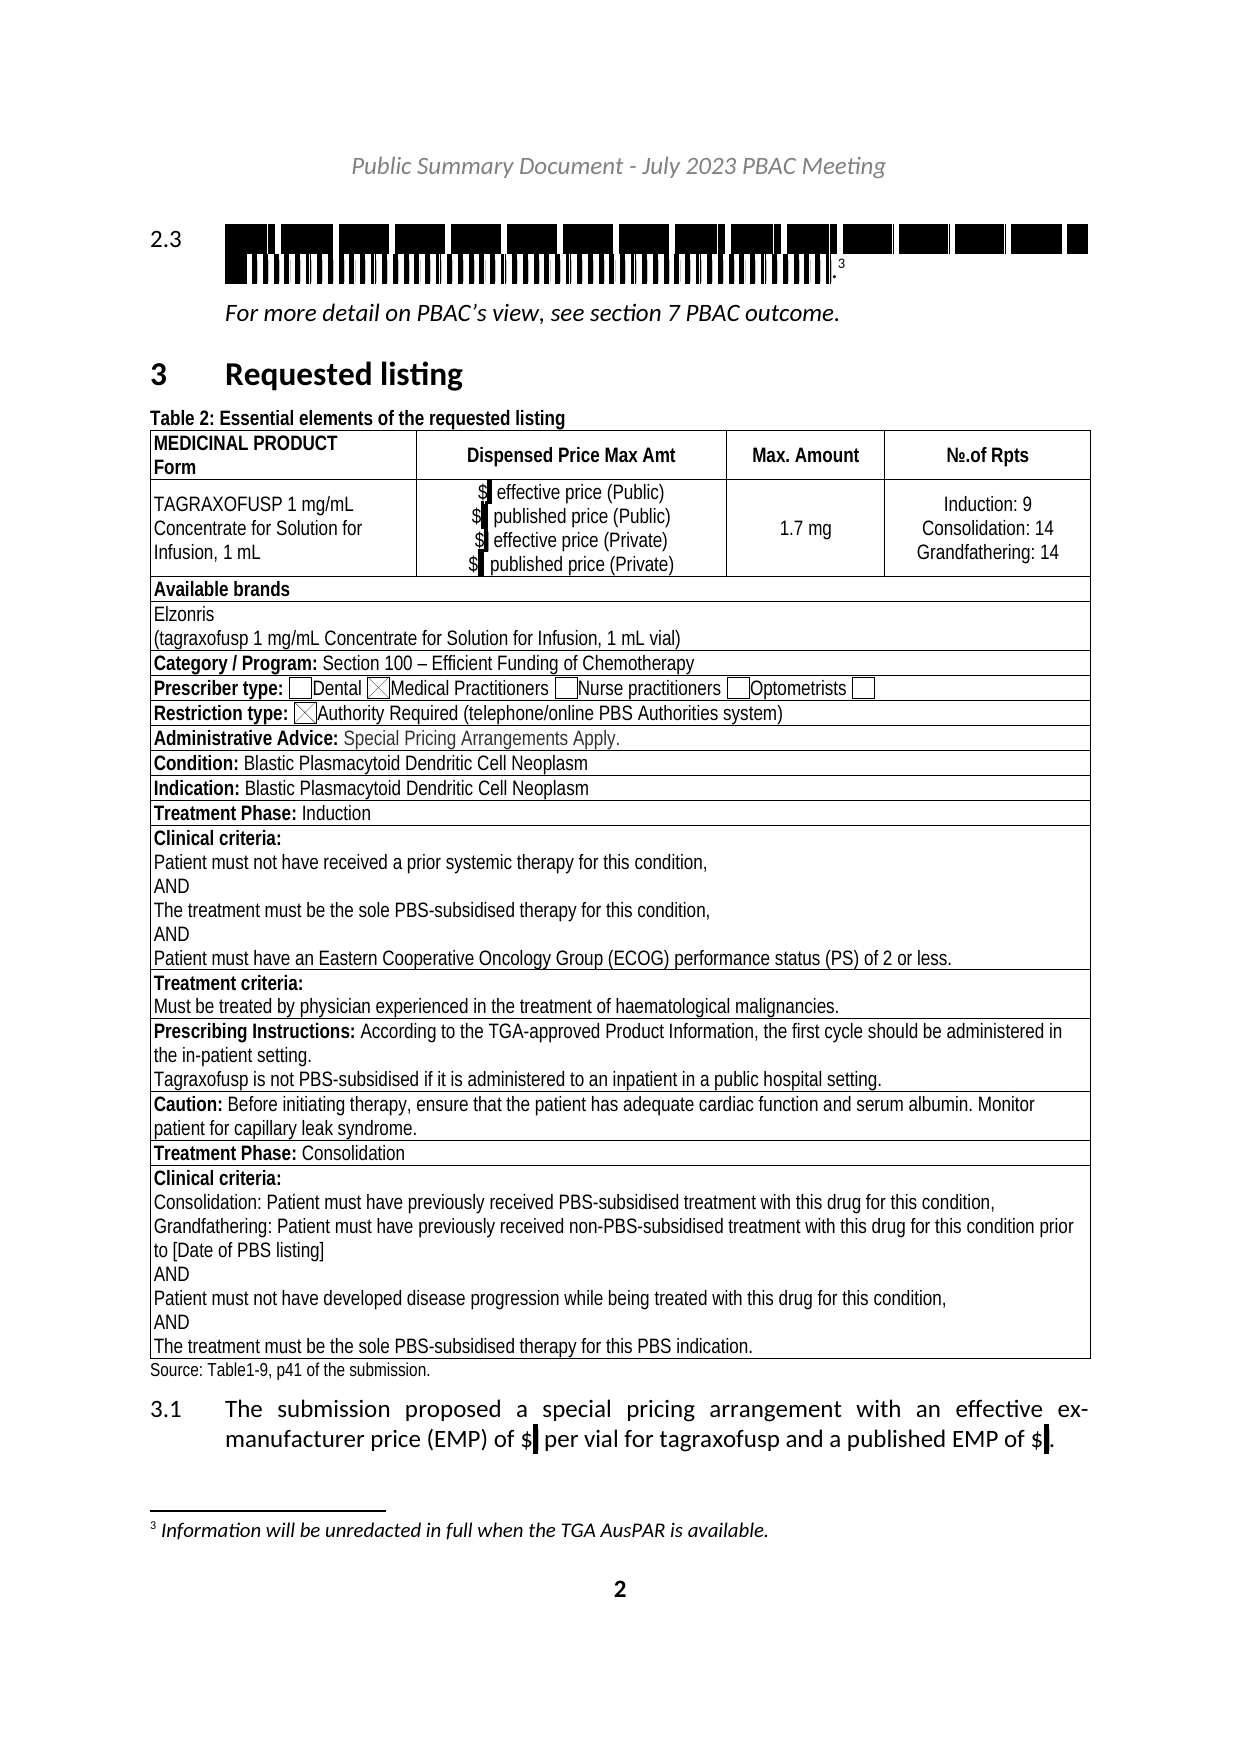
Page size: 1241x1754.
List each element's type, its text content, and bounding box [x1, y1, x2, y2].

subtitle Requested listing [150, 353, 1090, 393]
table_cell Indication: Blastic Plasmacytoid Dendritic Cell Neoplasm [151, 776, 1090, 799]
table_cell Condition: Blastic Plasmacytoid Dendritic Cell Neoplasm [151, 751, 1090, 774]
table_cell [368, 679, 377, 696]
table_cell Elzonris (tagraxofusp 1 mg/mL Concentrate for Solution for Infusion, 1 mL vial) [151, 602, 1090, 649]
table_cell Induction: 9 Consolidation: 14 Grandfathering: 14 [885, 480, 1090, 576]
table_cell TAGRAXOFUSP 1 mg/mL Concentrate for Solution for Infusion, 1 mL [151, 480, 416, 576]
table_header Dispensed Price Max Amt [417, 431, 726, 479]
table_header Max. Amount [727, 431, 884, 479]
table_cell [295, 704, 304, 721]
table_cell Prescriber type: Dental Medical Practitioners Nurse practitioners Optometrists [390, 676, 1090, 699]
table_header MEDICINAL PRODUCT Form [151, 431, 416, 479]
table_cell Administrative Advice: Special Pricing Arrangements Apply. [151, 726, 1090, 749]
text Table 2: Essential elements of the requested listing [150, 406, 1090, 430]
table_cell Prescriber type: Dental Medical Practitioners Nurse practitioners Optometrists [151, 676, 367, 699]
table_cell 1.7 mg [727, 480, 884, 576]
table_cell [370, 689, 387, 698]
table_cell Clinical criteria: Patient must not have received a prior systemic therapy for this condition, AND The treatment must be the sole PBS-subsidised therapy for this condition, AND Patient must have an Eastern Cooperative Oncology Group (ECOG) performance status (PS) of 2 or less. [151, 826, 1090, 969]
table_cell Clinical criteria: Consolidation: Patient must have previously received PBS-subsidised treatment with this drug for this condition, Grandfathering: Patient must have previously received non-PBS-subsidised treatment with this drug for this condition prior to [Date of PBS listing] AND Patient must not have developed disease progression while being treated with this drug for this condition, AND The treatment must be the sole PBS-subsidised therapy for this PBS indication. [151, 1166, 1090, 1358]
table_cell Restriction type: Authority Required (telephone/online PBS Authorities system) [316, 701, 1090, 724]
table_header №.of Rpts [885, 431, 1090, 479]
text ||| ||| ||| ||| ||| ||| ||| ||| ||| ||| ||| ||| ||| ||| ||| ||| ||| ||| ||| ||| ||| ||| ||| ||| ||| ||| ||| ||| ||| ||| ||| ||| | | | | | | | | | | | | | | | | | | | | | | | | | | | | | | | | | | | | | | | | | | | | | | | | | | | | | | | | | | | | | | | | | | | | | | | | | | | | | | | | | | | | | | | | | | | | | | | | | | | | | | | | | | | |. [150, 223, 1090, 284]
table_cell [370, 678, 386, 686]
table_cell Treatment Phase: Induction [151, 801, 1090, 824]
table_cell Treatment Phase: Consolidation [151, 1141, 1090, 1165]
table_cell Available brands [151, 577, 1090, 601]
table_cell Caution: Before initiating therapy, ensure that the patient has adequate cardiac function and serum albumin. Monitor patient for capillary leak syndrome. [151, 1092, 1090, 1140]
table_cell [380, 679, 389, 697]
table_cell Category / Program: Section 100 – Efficient Funding of Chemotherapy [151, 651, 1090, 674]
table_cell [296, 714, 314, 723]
text The submission proposed a special pricing arrangement with an effective ex-manufacturer price (EMP) of $| | per vial for tagraxofusp and a published EMP of $| |. [150, 1393, 1090, 1454]
text Source: Table1-9, p41 of the submission. [150, 1359, 1090, 1381]
table_cell $| effective price (Public) $ | published price (Public) $| effective price (Private) $ | published price (Private) [484, 480, 726, 576]
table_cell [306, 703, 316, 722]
table_cell Treatment criteria: Must be treated by physician experienced in the treatment of haematological malignancies. [151, 970, 1090, 1018]
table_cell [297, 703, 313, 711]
list For more detail on PBAC’s view, see section 7 PBAC outcome. [225, 297, 1090, 328]
table_cell Prescribing Instructions: According to the TGA-approved Product Information, the first cycle should be administered in the in-patient setting. Tagraxofusp is not PBS-subsidised if it is administered to an inpatient in a public hospital setting. [151, 1019, 1090, 1091]
